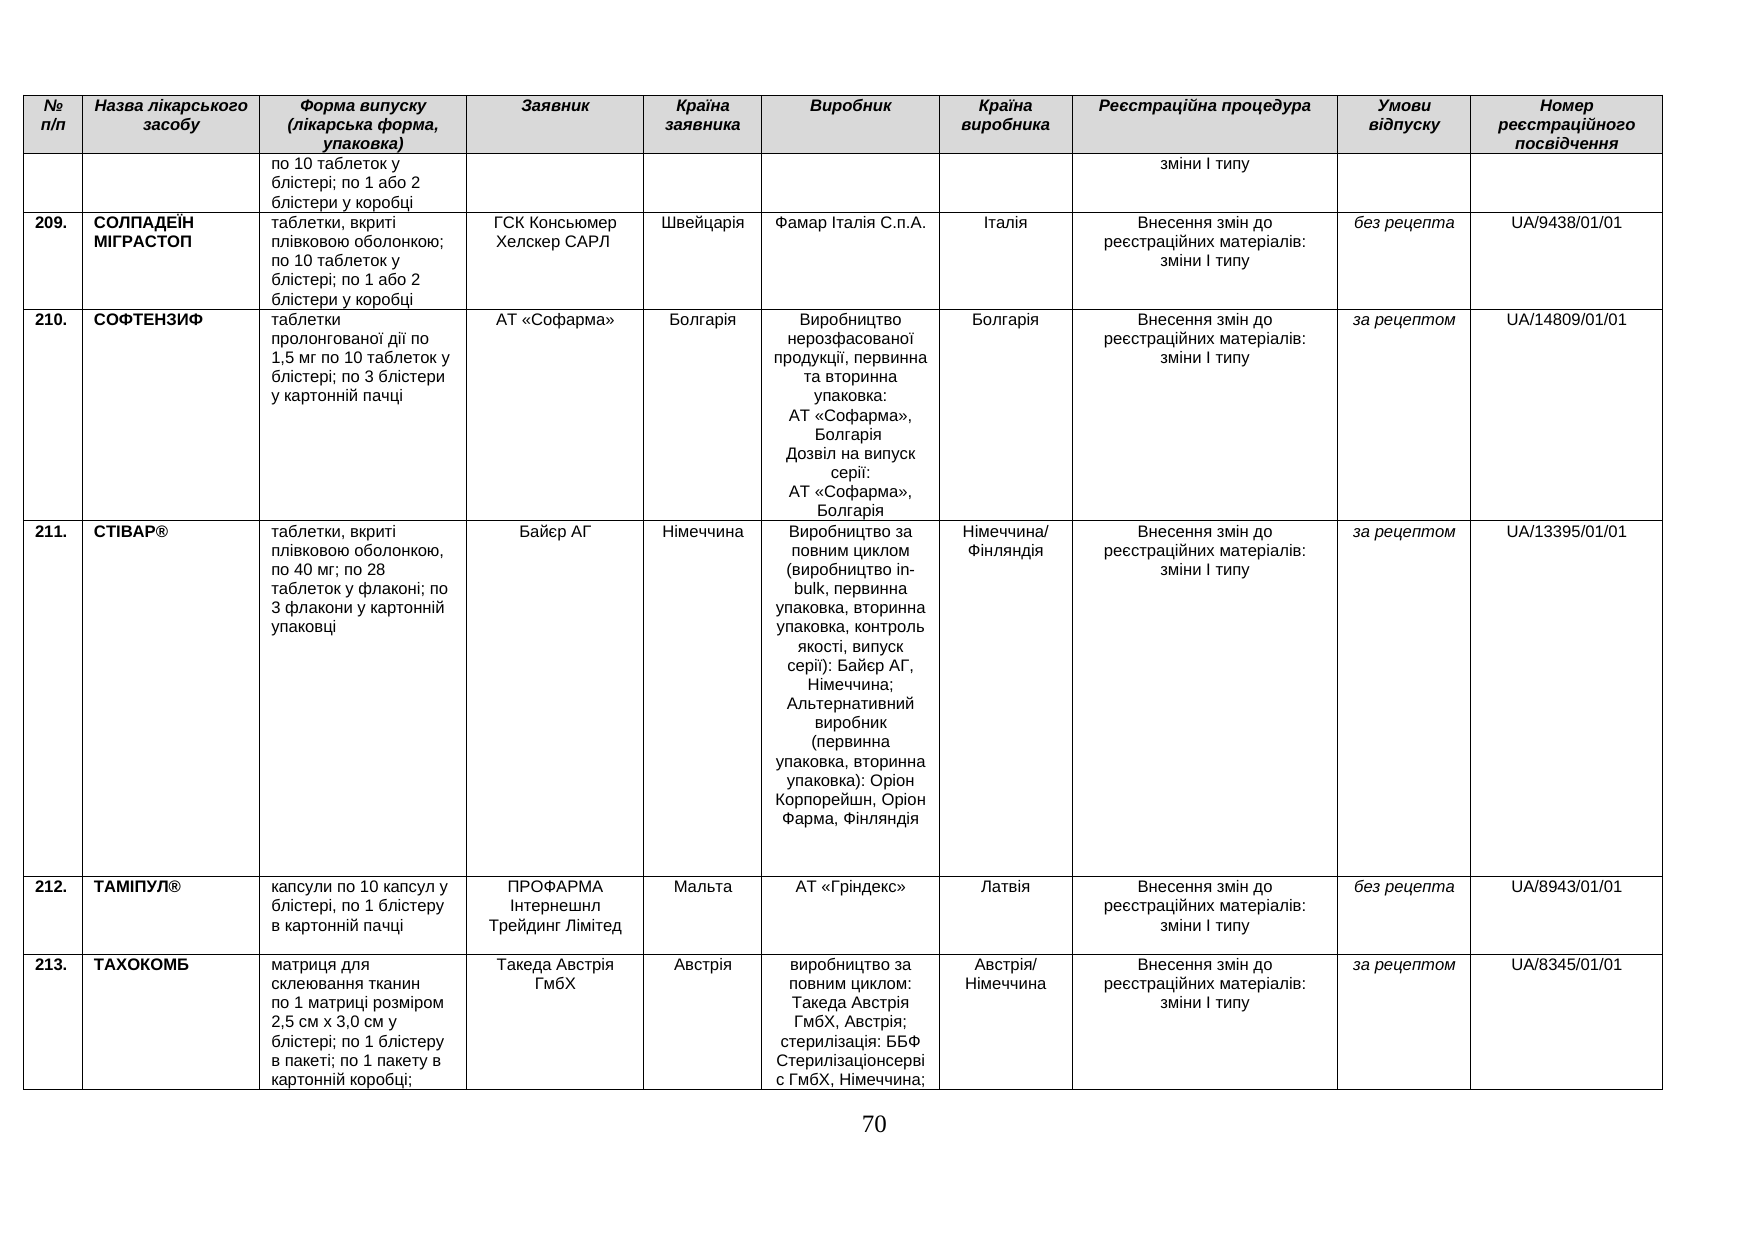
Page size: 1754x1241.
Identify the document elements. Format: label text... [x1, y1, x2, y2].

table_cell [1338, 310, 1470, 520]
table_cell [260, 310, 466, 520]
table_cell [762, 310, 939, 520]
table_header Номер реєстраційного посвідчення [1471, 96, 1662, 153]
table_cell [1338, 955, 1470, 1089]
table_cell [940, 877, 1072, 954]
table_header Умови відпуску [1338, 96, 1470, 153]
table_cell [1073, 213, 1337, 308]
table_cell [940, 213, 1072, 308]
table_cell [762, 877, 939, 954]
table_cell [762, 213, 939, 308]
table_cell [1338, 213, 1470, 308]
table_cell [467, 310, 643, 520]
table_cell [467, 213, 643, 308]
table_header Країна заявника [644, 96, 761, 153]
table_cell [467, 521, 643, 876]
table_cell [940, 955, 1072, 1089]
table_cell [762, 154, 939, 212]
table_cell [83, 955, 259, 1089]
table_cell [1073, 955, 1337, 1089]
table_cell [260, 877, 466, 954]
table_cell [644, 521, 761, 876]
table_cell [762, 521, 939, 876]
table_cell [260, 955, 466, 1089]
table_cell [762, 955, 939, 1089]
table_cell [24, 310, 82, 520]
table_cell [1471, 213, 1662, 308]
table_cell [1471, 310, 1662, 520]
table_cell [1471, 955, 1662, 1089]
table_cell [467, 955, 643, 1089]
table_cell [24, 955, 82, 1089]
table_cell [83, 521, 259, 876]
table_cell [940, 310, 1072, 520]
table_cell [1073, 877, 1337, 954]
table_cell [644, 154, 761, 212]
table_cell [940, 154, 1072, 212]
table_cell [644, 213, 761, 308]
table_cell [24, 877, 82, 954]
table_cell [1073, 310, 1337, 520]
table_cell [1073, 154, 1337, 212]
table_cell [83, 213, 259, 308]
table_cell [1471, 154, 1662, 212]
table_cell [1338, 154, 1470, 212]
table_header Заявник [467, 96, 643, 153]
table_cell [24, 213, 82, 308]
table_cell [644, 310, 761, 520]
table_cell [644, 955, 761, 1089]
table_header № п/п [24, 96, 82, 153]
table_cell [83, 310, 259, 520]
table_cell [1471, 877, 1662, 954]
table_header Назва лікарського засобу [83, 96, 259, 153]
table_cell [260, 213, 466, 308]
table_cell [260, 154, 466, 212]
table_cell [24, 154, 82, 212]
table_header Реєстраційна процедура [1073, 96, 1337, 153]
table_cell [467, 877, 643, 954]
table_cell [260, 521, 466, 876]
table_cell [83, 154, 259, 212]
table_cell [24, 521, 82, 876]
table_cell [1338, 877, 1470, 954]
table_header Країна виробника [940, 96, 1072, 153]
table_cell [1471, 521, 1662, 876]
table_header Форма випуску (лікарська форма, упаковка) [260, 96, 466, 153]
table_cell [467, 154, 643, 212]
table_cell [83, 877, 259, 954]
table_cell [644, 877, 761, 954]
table_header Виробник [762, 96, 939, 153]
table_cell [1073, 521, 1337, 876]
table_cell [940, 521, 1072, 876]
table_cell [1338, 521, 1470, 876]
